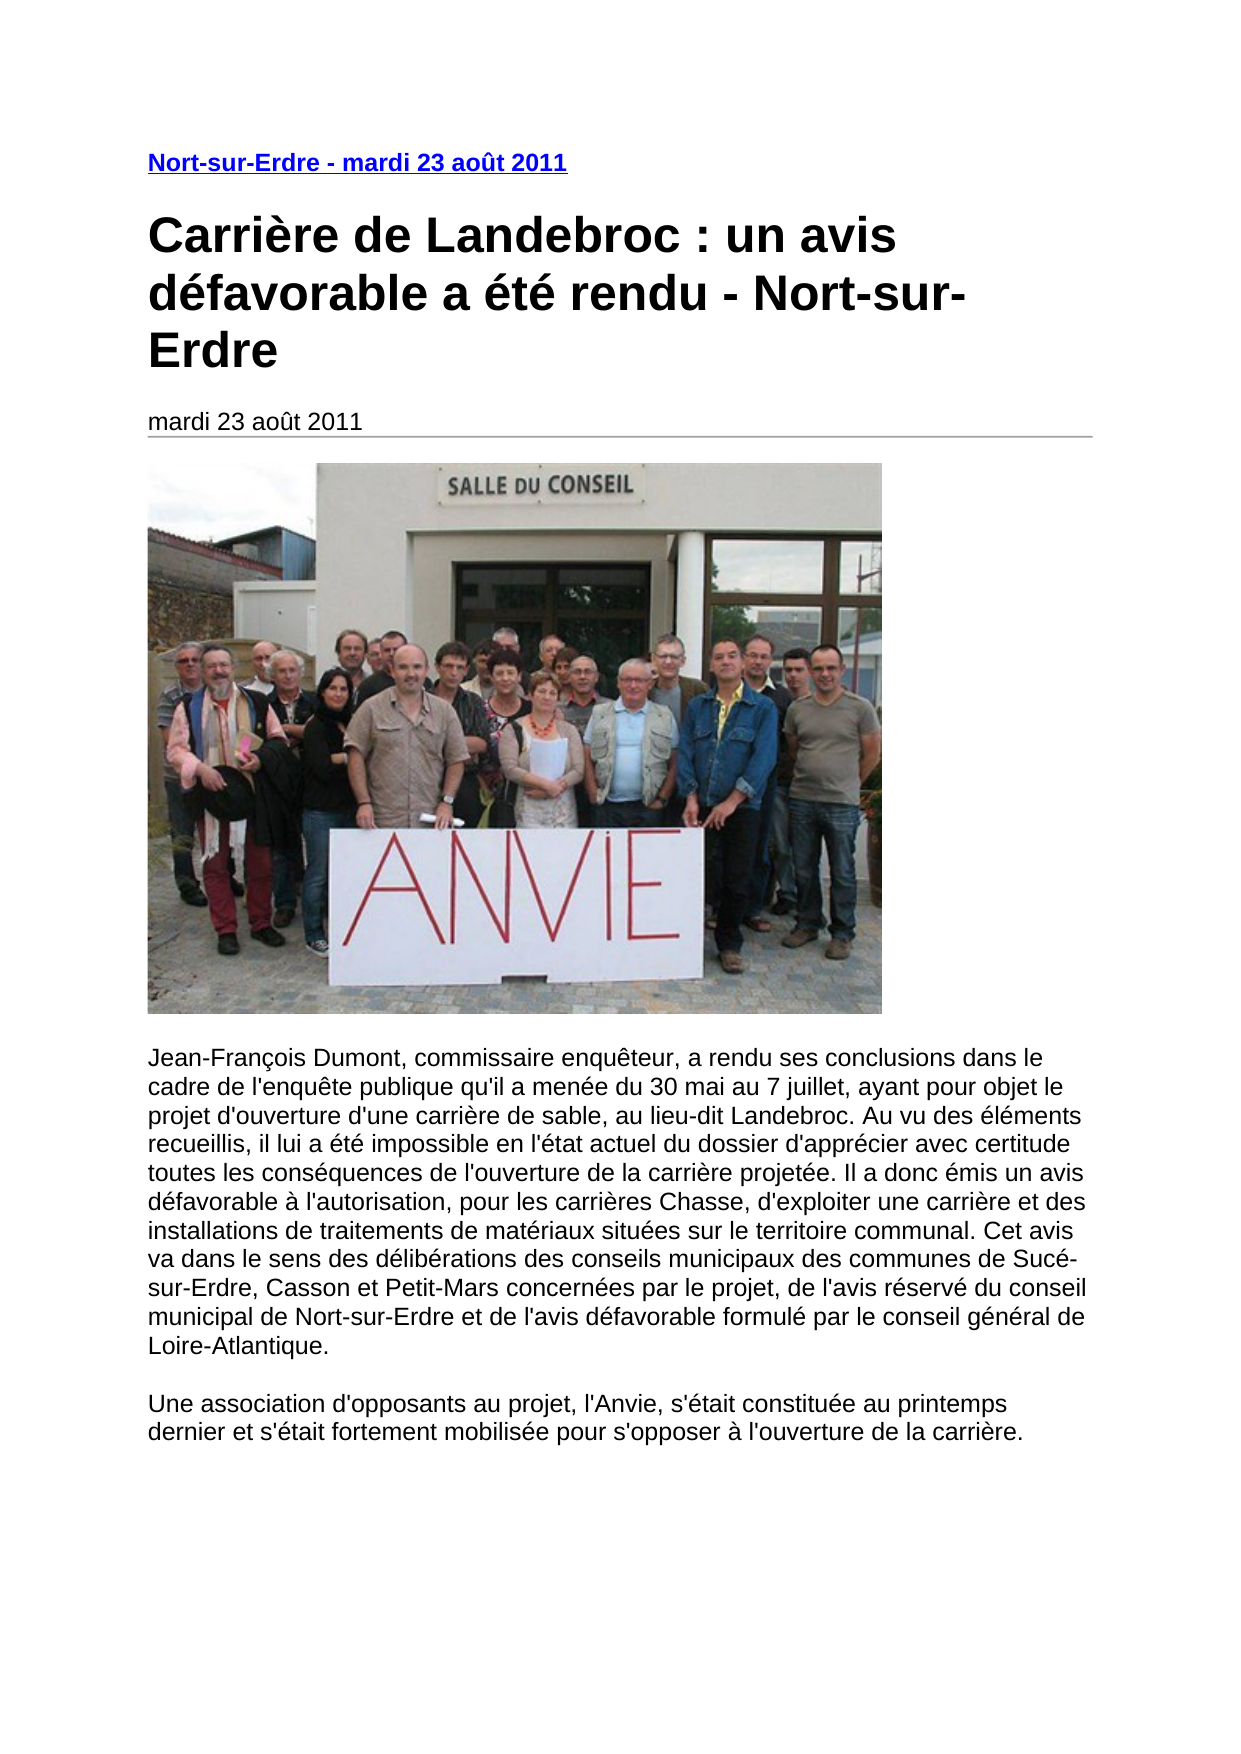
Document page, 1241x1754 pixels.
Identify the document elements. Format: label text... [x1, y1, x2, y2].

text Nort-sur-Erdre - mardi 23 août 2011 [148, 148, 1093, 176]
text mardi 23 août 2011 [148, 407, 1093, 435]
text Jean-François Dumont, commissaire enquêteur, a rendu ses conclusions dans le cadre de l'enquête publique qu'il a menée du 30 mai au 7 juillet, ayant pour objet le projet d'ouverture d'une carrière de sable, au lieu-dit Landebroc. Au vu des éléments recueillis, il lui a été impossible en l'état actuel du dossier d'apprécier avec certitude toutes les conséquences de l'ouverture de la carrière projetée. Il a donc émis un avis défavorable à l'autorisation, pour les carrières Chasse, d'exploiter une carrière et des installations de traitements de matériaux situées sur le territoire communal. Cet avis va dans le sens des délibérations des conseils municipaux des communes de Sucé-sur-Erdre, Casson et Petit-Mars concernées par le projet, de l'avis réservé du conseil municipal de Nort-sur-Erdre et de l'avis défavorable formulé par le conseil général de Loire-Atlantique. [148, 1043, 1093, 1359]
text Une association d'opposants au projet, l'Anvie, s'était constituée au printemps dernier et s'était fortement mobilisée pour s'opposer à l'ouverture de la carrière. [148, 1388, 1093, 1446]
text Carrière de Landebroc : un avis défavorable a été rendu - Nort-sur-Erdre [148, 206, 1093, 378]
picture [147, 463, 882, 1014]
